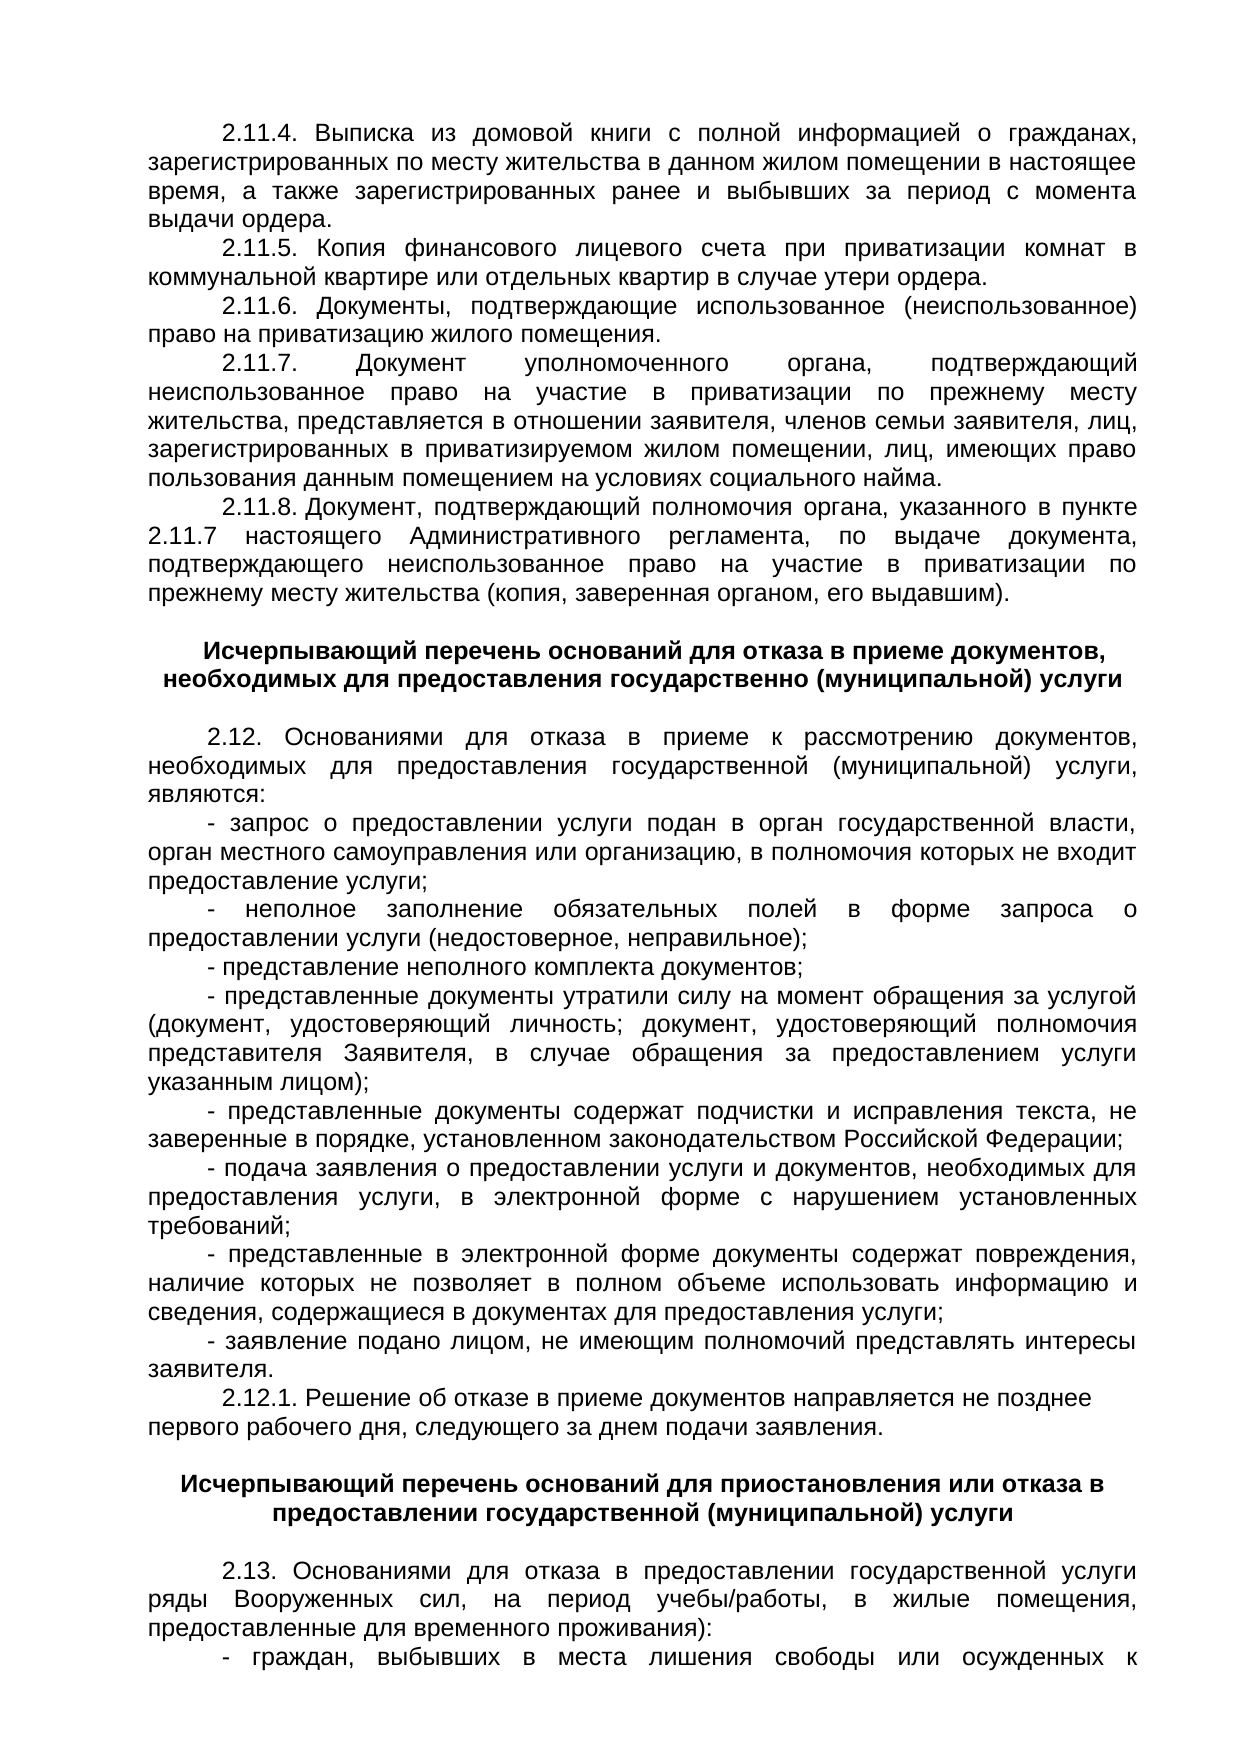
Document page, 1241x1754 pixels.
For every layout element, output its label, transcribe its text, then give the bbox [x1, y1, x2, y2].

list - подача заявления о предоставлении услуги и документов, необходимых для предоставления услуги, в электронной форме с нарушением установленных требований; [148, 1153, 1138, 1239]
text 2.12.1. Решение об отказе в приеме документов направляется не позднее первого рабочего дня, следующего за днем подачи заявления. [148, 1383, 1138, 1441]
text 2.11.8. Документ, подтверждающий полномочия органа, указанного в пункте 2.11.7 настоящего Административного регламента, по выдаче документа, подтверждающего неиспользованное право на участие в приватизации по прежнему месту жительства (копия, заверенная органом, его выдавшим). [148, 492, 1138, 607]
list - представленные документы утратили силу на момент обращения за услугой (документ, удостоверяющий личность; документ, удостоверяющий полномочия представителя Заявителя, в случае обращения за предоставлением услуги указанным лицом); [148, 981, 1138, 1096]
list - представленные в электронной форме документы содержат повреждения, наличие которых не позволяет в полном объеме использовать информацию и сведения, содержащиеся в документах для предоставления услуги; [148, 1239, 1138, 1326]
list - представленные документы содержат подчистки и исправления текста, не заверенные в порядке, установленном законодательством Российской Федерации; [148, 1096, 1138, 1153]
list 2.11.6. Документы, подтверждающие использованное (неиспользованное) право на приватизацию жилого помещения. [148, 291, 1138, 348]
list 2.11.5. Копия финансового лицевого счета при приватизации комнат в коммунальной квартире или отдельных квартир в случае утери ордера. [148, 233, 1138, 291]
list - представление неполного комплекта документов; [148, 952, 1138, 981]
list 2.12. Основаниями для отказа в приеме к рассмотрению документов, необходимых для предоставления государственной (муниципальной) услуги, являются: [148, 722, 1138, 808]
list - заявление подано лицом, не имеющим полномочий представлять интересы заявителя. [148, 1326, 1138, 1383]
text 2.11.7. Документ уполномоченного органа, подтверждающий неиспользованное право на участие в приватизации по прежнему месту жительства, представляется в отношении заявителя, членов семьи заявителя, лиц, зарегистрированных в приватизируемом жилом помещении, лиц, имеющих право пользования данным помещением на условиях социального найма. [148, 348, 1138, 492]
subtitle Исчерпывающий перечень оснований для отказа в приеме документов, необходимых для предоставления государственно (муниципальной) услуги [148, 636, 1138, 693]
list - неполное заполнение обязательных полей в форме запроса о предоставлении услуги (недостоверное, неправильное); [148, 894, 1138, 952]
list - запрос о предоставлении услуги подан в орган государственной власти, орган местного самоуправления или организацию, в полномочия которых не входит предоставление услуги; [148, 808, 1138, 894]
text 2.13. Основаниями для отказа в предоставлении государственной услуги ряды Вооруженных сил, на период учебы/работы, в жилые помещения, предоставленные для временного проживания): [148, 1556, 1138, 1642]
list 2.11.4. Выписка из домовой книги с полной информацией о гражданах, зарегистрированных по месту жительства в данном жилом помещении в настоящее время, а также зарегистрированных ранее и выбывших за период с момента выдачи ордера. [148, 118, 1138, 233]
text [148, 1642, 1138, 1671]
subtitle Исчерпывающий перечень оснований для приостановления или отказа в предоставлении государственной (муниципальной) услуги [148, 1469, 1138, 1527]
